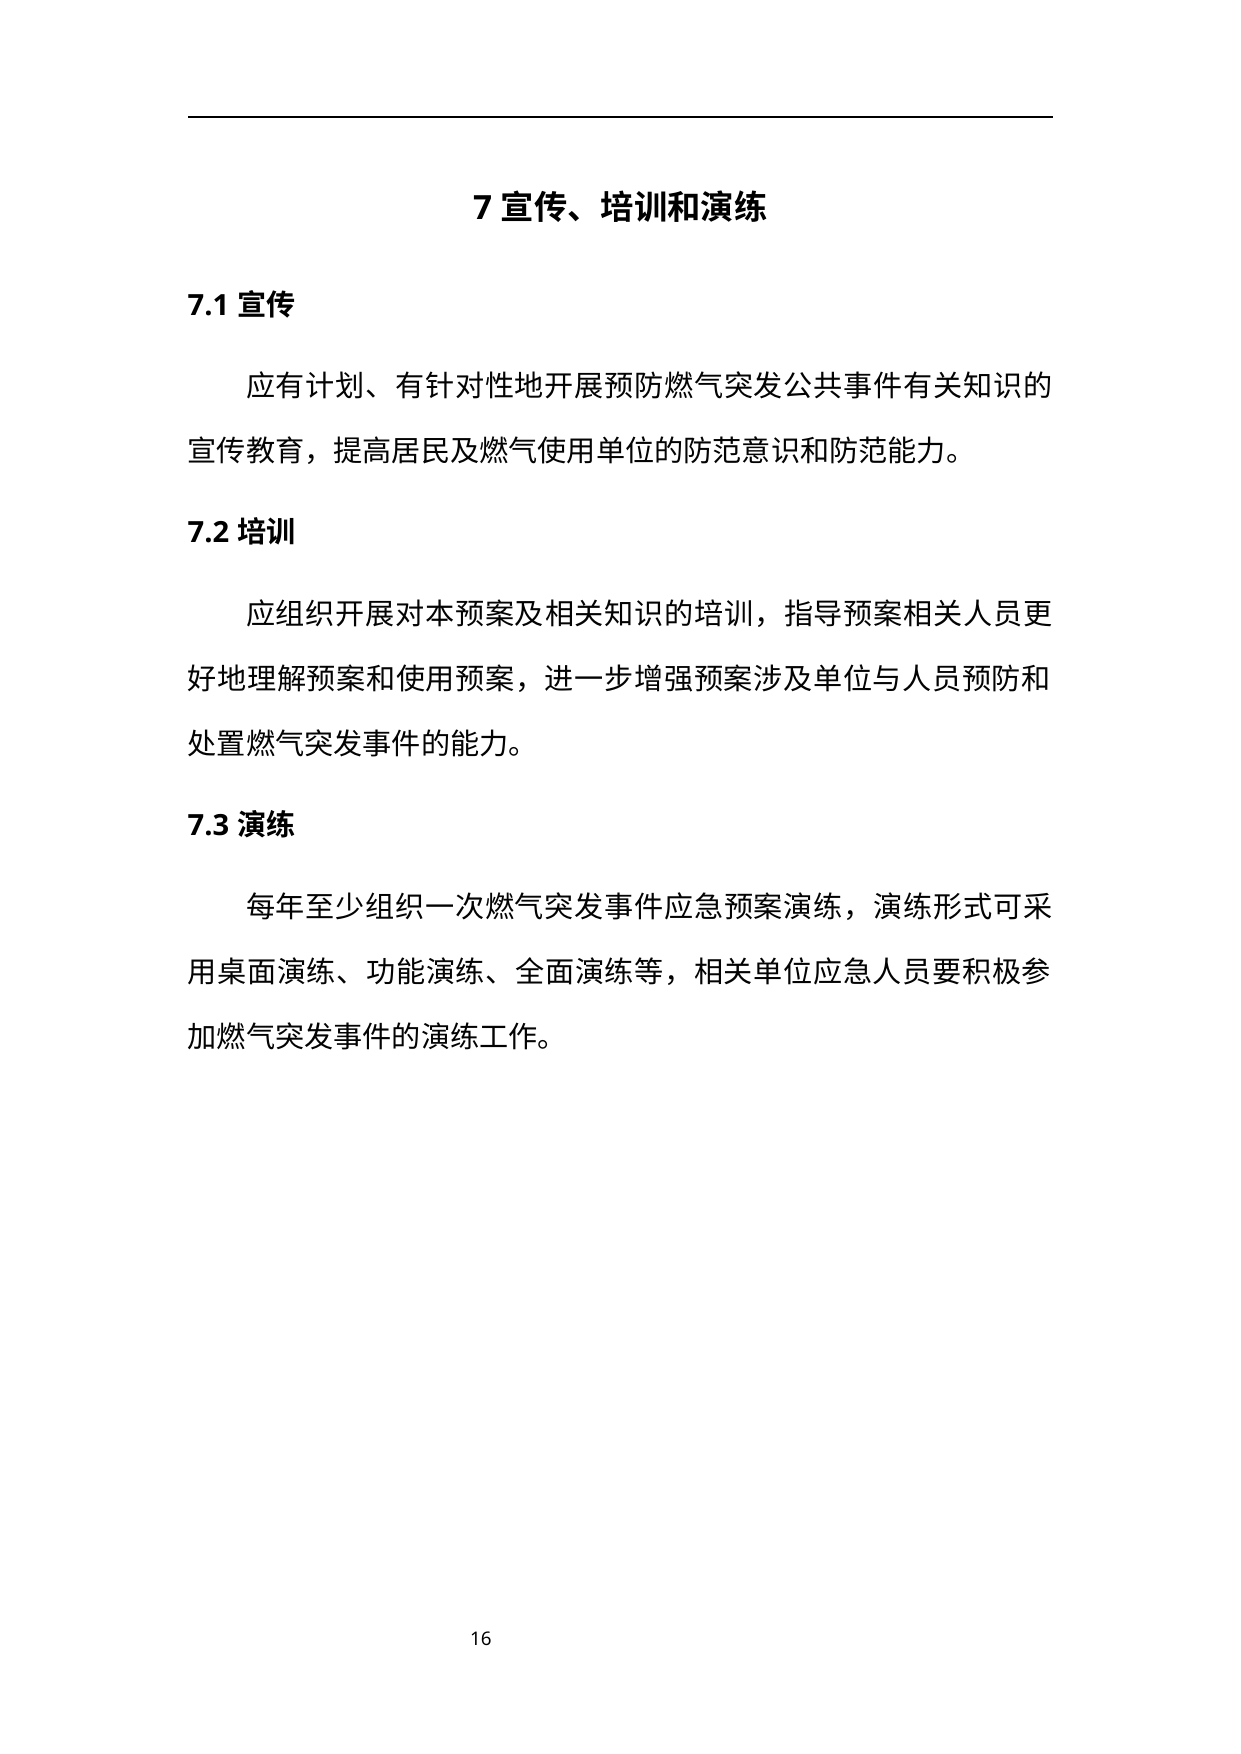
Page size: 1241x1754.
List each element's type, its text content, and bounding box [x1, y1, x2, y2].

subtitle 7.3 演练 [187, 790, 1053, 855]
subtitle 7.2 培训 [187, 498, 1053, 563]
subtitle 7.1 宣传 [187, 270, 1053, 335]
text 每年至少组织一次燃气突发事件应急预案演练，演练形式可采用桌面演练、功能演练、全面演练等，相关单位应急人员要积极参加燃气突发事件的演练工作。 [187, 872, 1053, 1067]
text 应有计划、有针对性地开展预防燃气突发公共事件有关知识的宣传教育，提高居民及燃气使用单位的防范意识和防范能力。 [187, 351, 1053, 481]
text 应组织开展对本预案及相关知识的培训，指导预案相关人员更好地理解预案和使用预案，进一步增强预案涉及单位与人员预防和处置燃气突发事件的能力。 [187, 579, 1053, 774]
text 7 宣传、培训和演练 [187, 172, 1053, 237]
